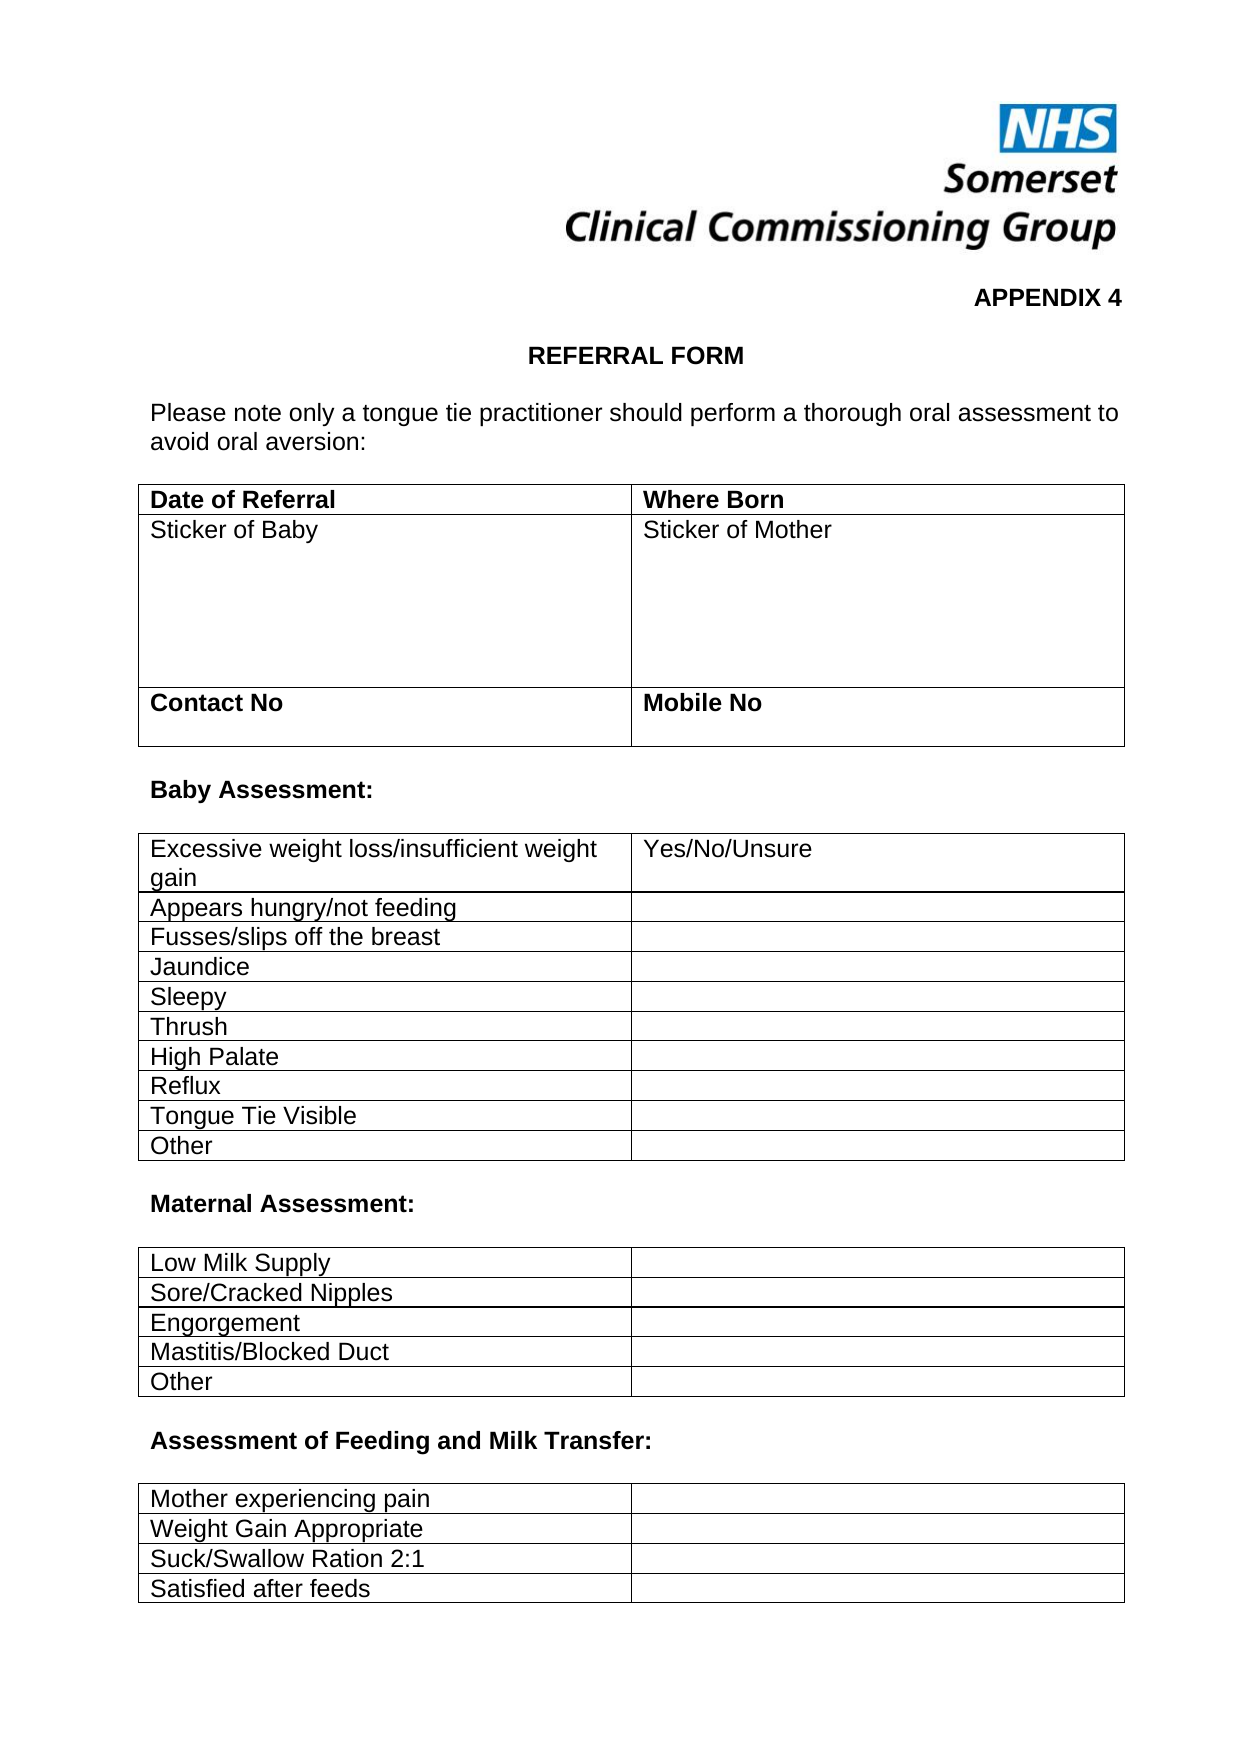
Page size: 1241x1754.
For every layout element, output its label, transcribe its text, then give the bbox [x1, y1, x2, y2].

table_cell [632, 922, 1124, 951]
table_header Yes/No/Unsure [632, 834, 1124, 891]
table_cell [632, 1071, 1124, 1100]
table_cell Other [139, 1131, 631, 1159]
table_cell Thrush [139, 1012, 631, 1040]
table_header Low Milk Supply [139, 1248, 631, 1277]
table_cell [632, 893, 1124, 921]
table_cell [632, 1131, 1124, 1159]
table_cell Tongue Tie Visible [139, 1101, 631, 1130]
table_cell Sticker of Mother [632, 515, 1124, 687]
table_header [632, 1484, 1124, 1513]
table_cell [632, 1337, 1124, 1366]
table_header Where Born [632, 485, 1124, 513]
text Please note only a tongue tie practitioner should perform a thorough oral assessment to avoid oral aversion: [150, 398, 1122, 456]
table_cell High Palate [139, 1041, 631, 1070]
text REFERRAL FORM [150, 341, 1122, 369]
table_cell [632, 1544, 1124, 1572]
table_cell [632, 1012, 1124, 1040]
table_header Excessive weight loss/insufficient weight gain [139, 834, 631, 891]
table_cell [632, 1101, 1124, 1130]
table_cell Other [139, 1367, 631, 1396]
table_cell Sleepy [139, 982, 631, 1011]
table_cell [632, 1514, 1124, 1543]
table_cell Reflux [139, 1071, 631, 1100]
table_cell Mastitis/Blocked Duct [139, 1337, 631, 1366]
table_cell [632, 1041, 1124, 1070]
table_cell Jaundice [139, 952, 631, 981]
table_cell Sore/Cracked Nipples [139, 1278, 631, 1306]
table_cell Fusses/slips off the breast [139, 922, 631, 951]
table_cell Weight Gain Appropriate [139, 1514, 631, 1543]
table_cell [632, 1278, 1124, 1306]
text APPENDIX 4 [150, 283, 1122, 312]
table_cell Appears hungry/not feeding [139, 893, 631, 921]
table_header Mother experiencing pain [139, 1484, 631, 1513]
table_cell Engorgement [139, 1308, 631, 1336]
table_cell [632, 1574, 1124, 1602]
text Assessment of Feeding and Milk Transfer: [150, 1426, 1122, 1454]
table_cell Sticker of Baby [139, 515, 631, 687]
table_cell [632, 952, 1124, 981]
table_cell [632, 1367, 1124, 1396]
table_header [632, 1248, 1124, 1277]
text Baby Assessment: [150, 775, 1122, 804]
table_cell [632, 1308, 1124, 1336]
table_cell [632, 982, 1124, 1011]
table_cell Contact No [139, 688, 631, 746]
picture [559, 101, 1125, 256]
text Maternal Assessment: [150, 1189, 1122, 1218]
table_cell Suck/Swallow Ration 2:1 [139, 1544, 631, 1572]
table_cell Satisfied after feeds [139, 1574, 631, 1602]
table_header Date of Referral [139, 485, 631, 513]
table_cell Mobile No [632, 688, 1124, 746]
